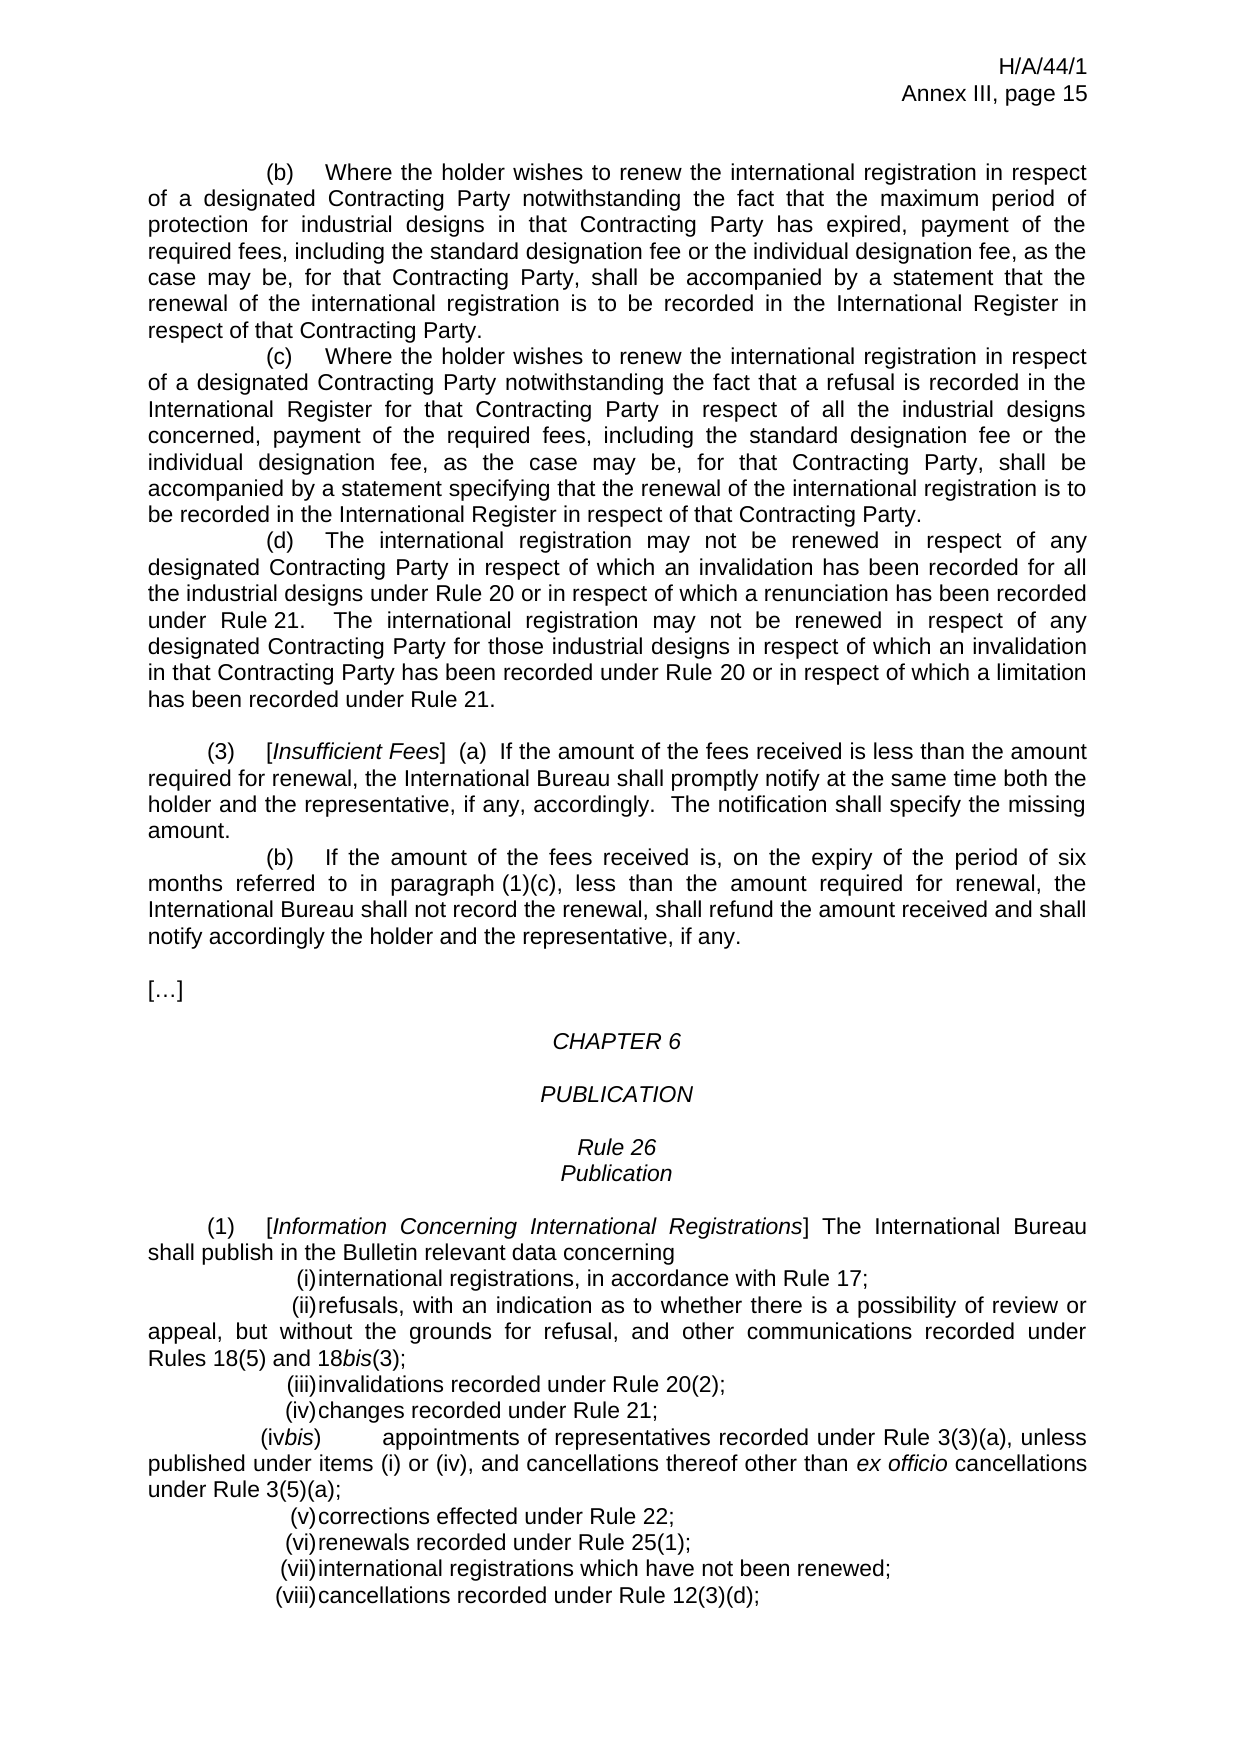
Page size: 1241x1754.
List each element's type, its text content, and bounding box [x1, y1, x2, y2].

list changes recorded under Rule 21; [148, 1397, 1087, 1423]
list renewals recorded under Rule 25(1); [148, 1529, 1087, 1555]
text PUBLICATION [148, 1081, 1087, 1107]
text Rule 26 [148, 1134, 1087, 1160]
text (d) The international registration may not be renewed in respect of any designated Contracting Party in respect of which an invalidation has been recorded for all the industrial designs under Rule 20 or in respect of which a renunciation has been recorded under Rule 21. The international registration may not be renewed in respect of any designated Contracting Party for those industrial designs in respect of which an invalidation in that Contracting Party has been recorded under Rule 20 or in respect of which a limitation has been recorded under Rule 21. [148, 527, 1087, 712]
text CHAPTER 6 [148, 1028, 1087, 1054]
list refusals, with an indication as to whether there is a possibility of review or appeal, but without the grounds for refusal, and other communications recorded under Rules 18(5) and 18bis(3); [148, 1292, 1087, 1371]
text (b) If the amount of the fees received is, on the expiry of the period of six months referred to in paragraph (1)(c), less than the amount required for renewal, the International Bureau shall not record the renewal, shall refund the amount received and shall notify accordingly the holder and the representative, if any. [148, 844, 1087, 949]
list invalidations recorded under Rule 20(2); [148, 1371, 1087, 1397]
text […] [148, 976, 1087, 1002]
list corrections effected under Rule 22; [148, 1503, 1087, 1529]
list international registrations which have not been renewed; [148, 1555, 1087, 1582]
list cancellations recorded under Rule 12(3)(d); [148, 1582, 1087, 1608]
text Publication [148, 1160, 1087, 1186]
text (1) [Information Concerning International Registrations] The International Bureau shall publish in the Bulletin relevant data concerning [148, 1213, 1087, 1265]
list international registrations, in accordance with Rule 17; [148, 1265, 1087, 1292]
text (b) Where the holder wishes to renew the international registration in respect of a designated Contracting Party notwithstanding the fact that the maximum period of protection for industrial designs in that Contracting Party has expired, payment of the required fees, including the standard designation fee or the individual designation fee, as the case may be, for that Contracting Party, shall be accompanied by a statement that the renewal of the international registration is to be recorded in the International Register in respect of that Contracting Party. [148, 158, 1087, 343]
text (ivbis) appointments of representatives recorded under Rule 3(3)(a), unless published under items (i) or (iv), and cancellations thereof other than ex officio cancellations under Rule 3(5)(a); [148, 1423, 1087, 1503]
text (3) [Insufficient Fees] (a) If the amount of the fees received is less than the amount required for renewal, the International Bureau shall promptly notify at the same time both the holder and the representative, if any, accordingly. The notification shall specify the missing amount. [148, 738, 1087, 844]
text (c) Where the holder wishes to renew the international registration in respect of a designated Contracting Party notwithstanding the fact that a refusal is recorded in the International Register for that Contracting Party in respect of all the industrial designs concerned, payment of the required fees, including the standard designation fee or the individual designation fee, as the case may be, for that Contracting Party, shall be accompanied by a statement specifying that the renewal of the international registration is to be recorded in the International Register in respect of that Contracting Party. [148, 343, 1087, 527]
